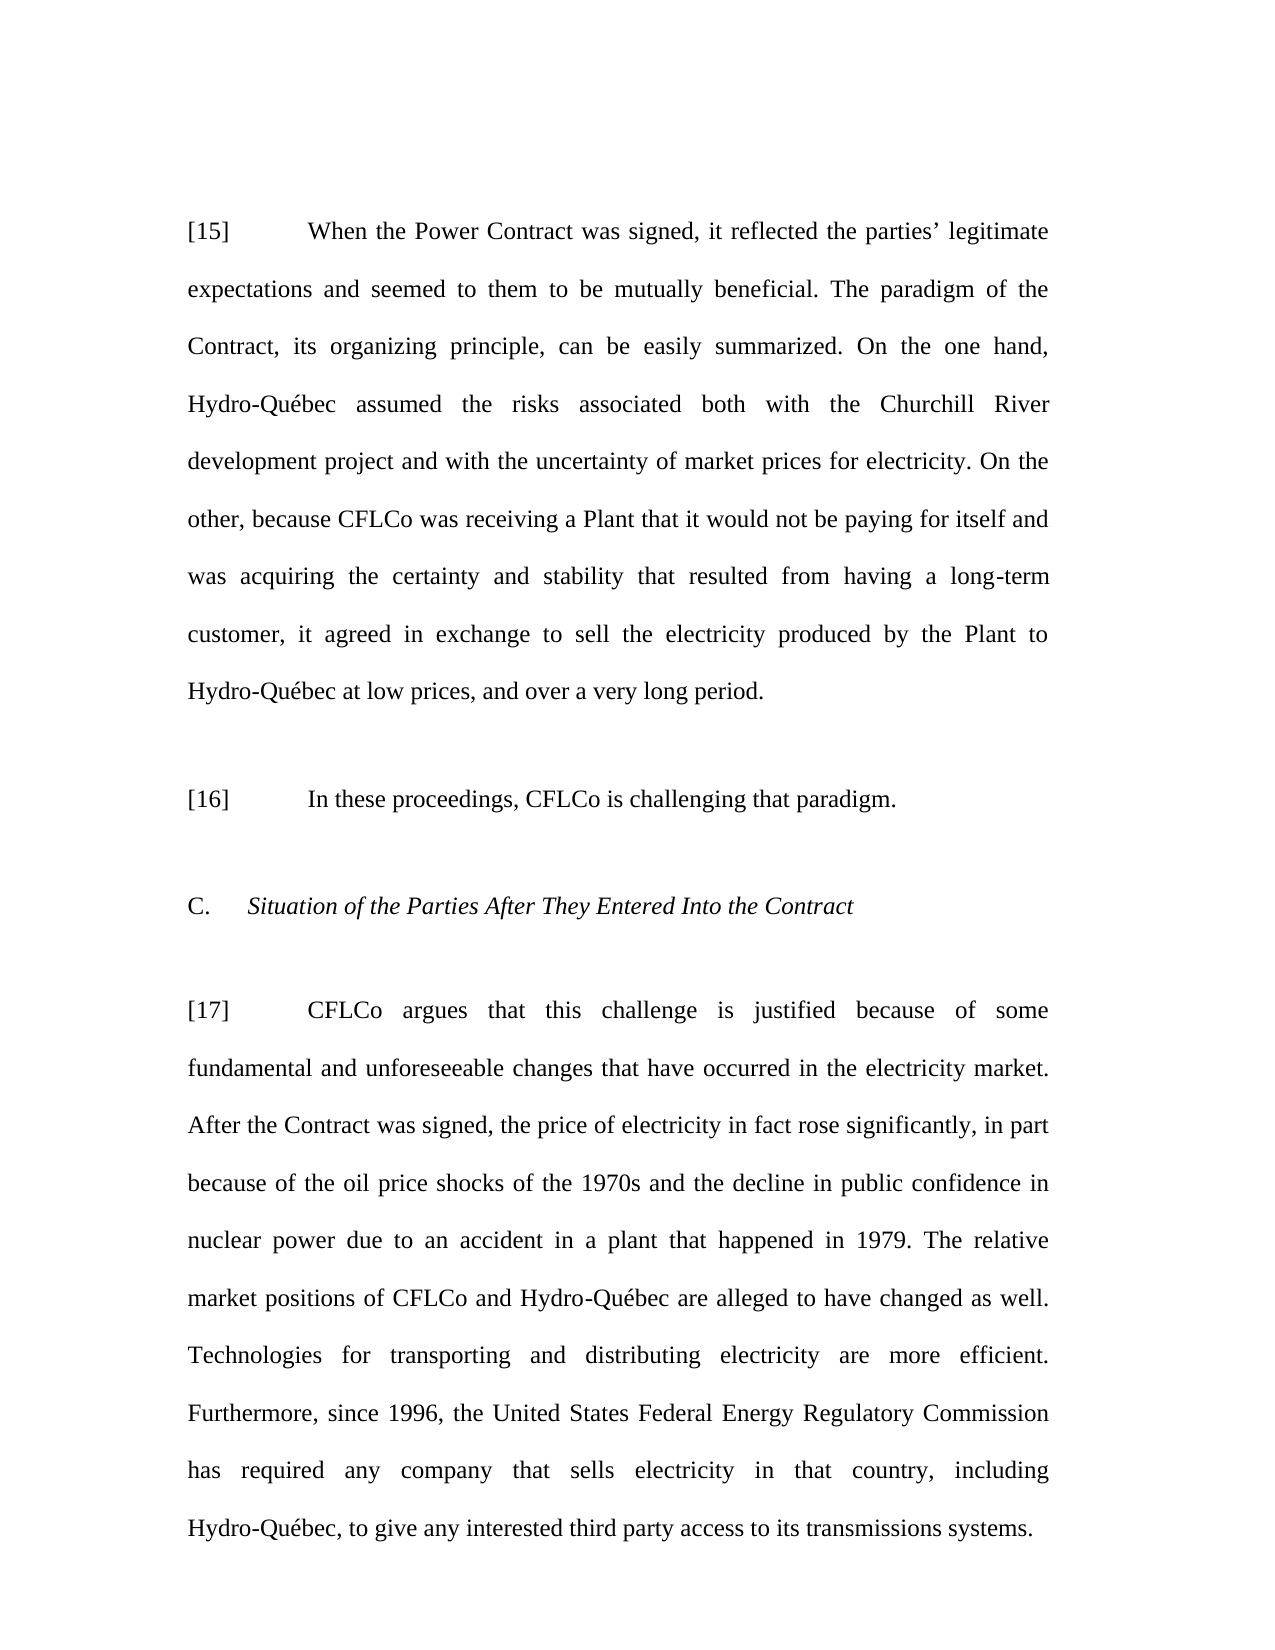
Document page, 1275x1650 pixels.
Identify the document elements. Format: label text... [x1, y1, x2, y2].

text CFLCo argues that this challenge is justified because of some fundamental and unforeseeable changes that have occurred in the electricity market. After the Contract was signed, the price of electricity in fact rose significantly, in part because of the oil price shocks of the 1970s and the decline in public confidence in nuclear power due to an accident in a plant that happened in 1979. The relative market positions of CFLCo and Hydro-Québec are alleged to have changed as well. Technologies for transporting and distributing electricity are more efficient. Furthermore, since 1996, the United States Federal Energy Regulatory Commission has required any company that sells electricity in that country, including Hydro-Québec, to give any interested third party access to its transmissions systems. [187, 995, 1050, 1541]
text When the Power Contract was signed, it reflected the parties’ legitimate expectations and seemed to them to be mutually beneficial. The paradigm of the Contract, its organizing principle, can be easily summarized. On the one hand, Hydro-Québec assumed the risks associated both with the Churchill River development project and with the uncertainty of market prices for electricity. On the other, because CFLCo was receiving a Plant that it would not be paying for itself and was acquiring the certainty and stability that resulted from having a long-term customer, it agreed in exchange to sell the electricity produced by the Plant to Hydro-Québec at low prices, and over a very long period. [187, 216, 1050, 705]
text In these proceedings, CFLCo is challenging that paradigm. [187, 784, 1050, 813]
title Situation of the Parties After They Entered Into the Contract [187, 891, 1050, 920]
